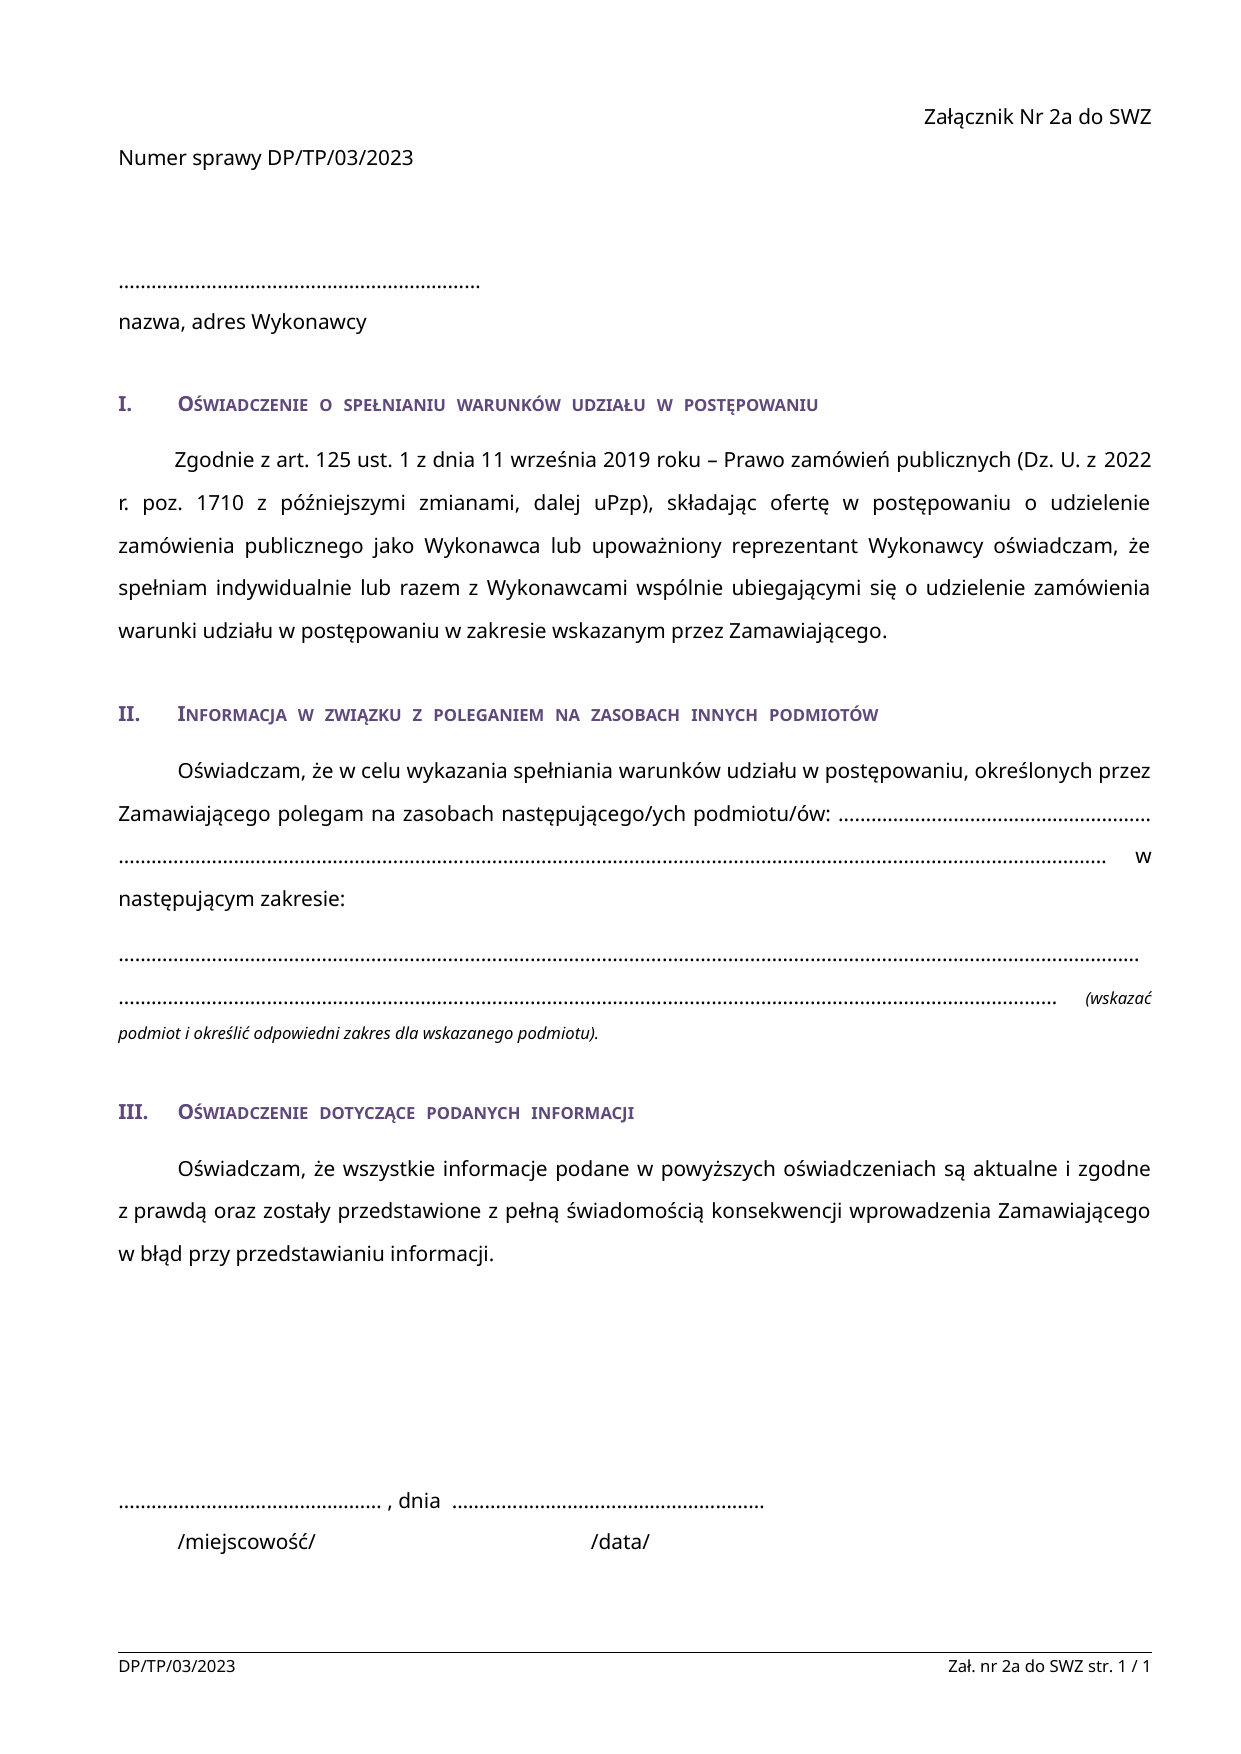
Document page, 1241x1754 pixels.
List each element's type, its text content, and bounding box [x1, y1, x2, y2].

list Oświadczenie dotyczące podanych informacji [118, 1097, 1152, 1125]
text Zgodnie z art. 125 ust. 1 z dnia 11 września 2019 roku – Prawo zamówień publicznych (Dz. U. z 2022 r. poz. 1710 z późniejszymi zmianami, dalej uPzp), składając ofertę w postępowaniu o udzielenie zamówienia publicznego jako Wykonawca lub upoważniony reprezentant Wykonawcy oświadczam, że spełniam indywidualnie lub razem z Wykonawcami wspólnie ubiegającymi się o udzielenie zamówienia warunki udziału w postępowaniu w zakresie wskazanym przez Zamawiającego. [118, 446, 1152, 644]
text nazwa, adres Wykonawcy [118, 307, 1152, 335]
text Załącznik Nr 2a do SWZ [118, 102, 1152, 131]
text ………………………………………………………… [118, 266, 1152, 294]
text Oświadczam, że wszystkie informacje podane w powyższych oświadczeniach są aktualne i zgodne z prawdą oraz zostały przedstawione z pełną świadomością konsekwencji wprowadzenia Zamawiającego w błąd przy przedstawianiu informacji. [118, 1154, 1152, 1267]
text …………………………………………………………………………………………………………………………………………………………………………………………………………………………………………………………………………………………………………………………… (wskazać podmiot i określić odpowiedni zakres dla wskazanego podmiotu). [118, 939, 1152, 1044]
list Informacja w związku z poleganiem na zasobach innych podmiotów [118, 699, 1152, 728]
text Oświadczam, że w celu wykazania spełniania warunków udziału w postępowaniu, określonych przez Zamawiającego polegam na zasobach następującego/ych podmiotu/ów: ………………………………………………… ……………………………………………………………………………………………………………………………………………………………… w następującym zakresie: [118, 756, 1152, 913]
text ………………………………………… , dnia ………………………………………………… [118, 1486, 1152, 1514]
list Oświadczenie o spełnianiu warunków udziału w postępowaniu [118, 389, 1152, 417]
text Numer sprawy DP/TP/03/2023 [118, 143, 1152, 172]
text /miejscowość/ /data/ [177, 1527, 1152, 1556]
